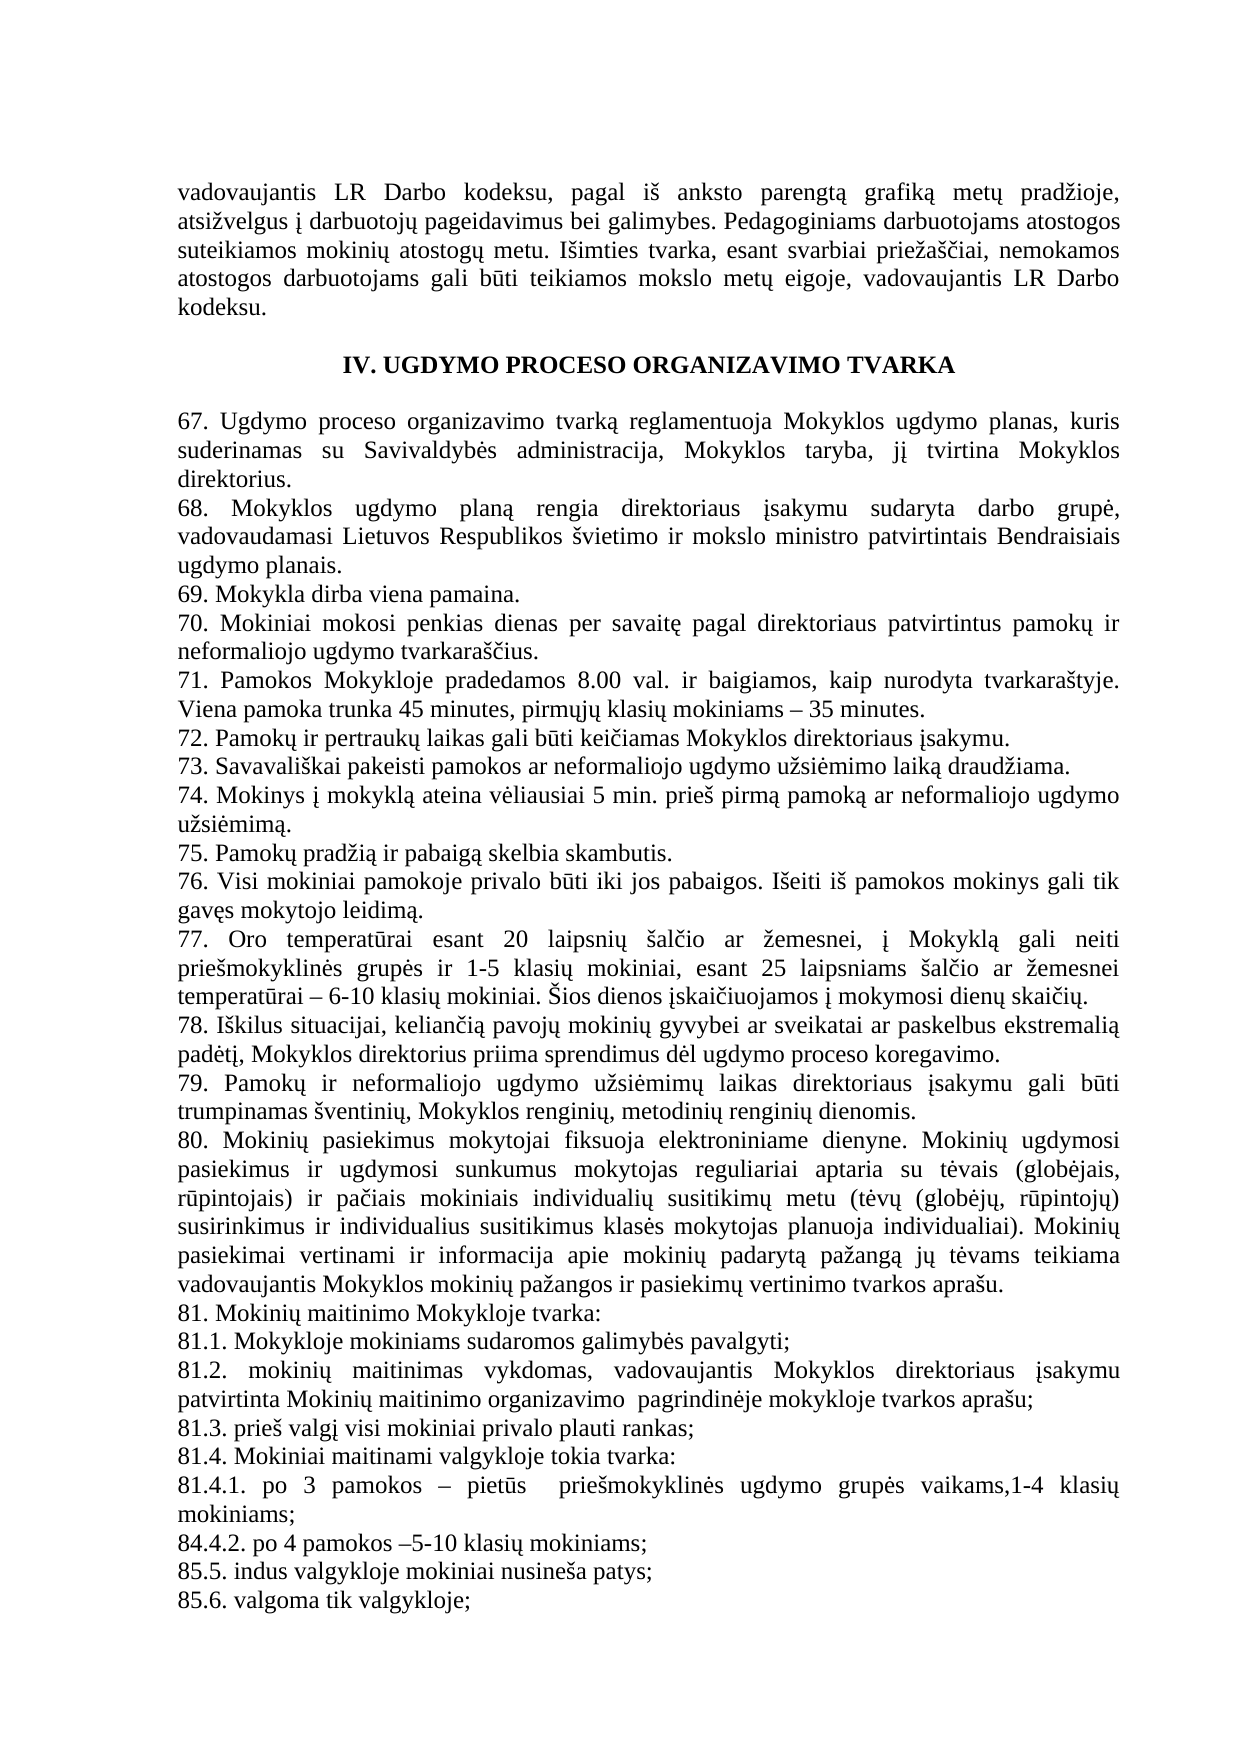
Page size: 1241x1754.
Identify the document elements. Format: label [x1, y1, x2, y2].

table_header [177, 177, 1121, 1614]
